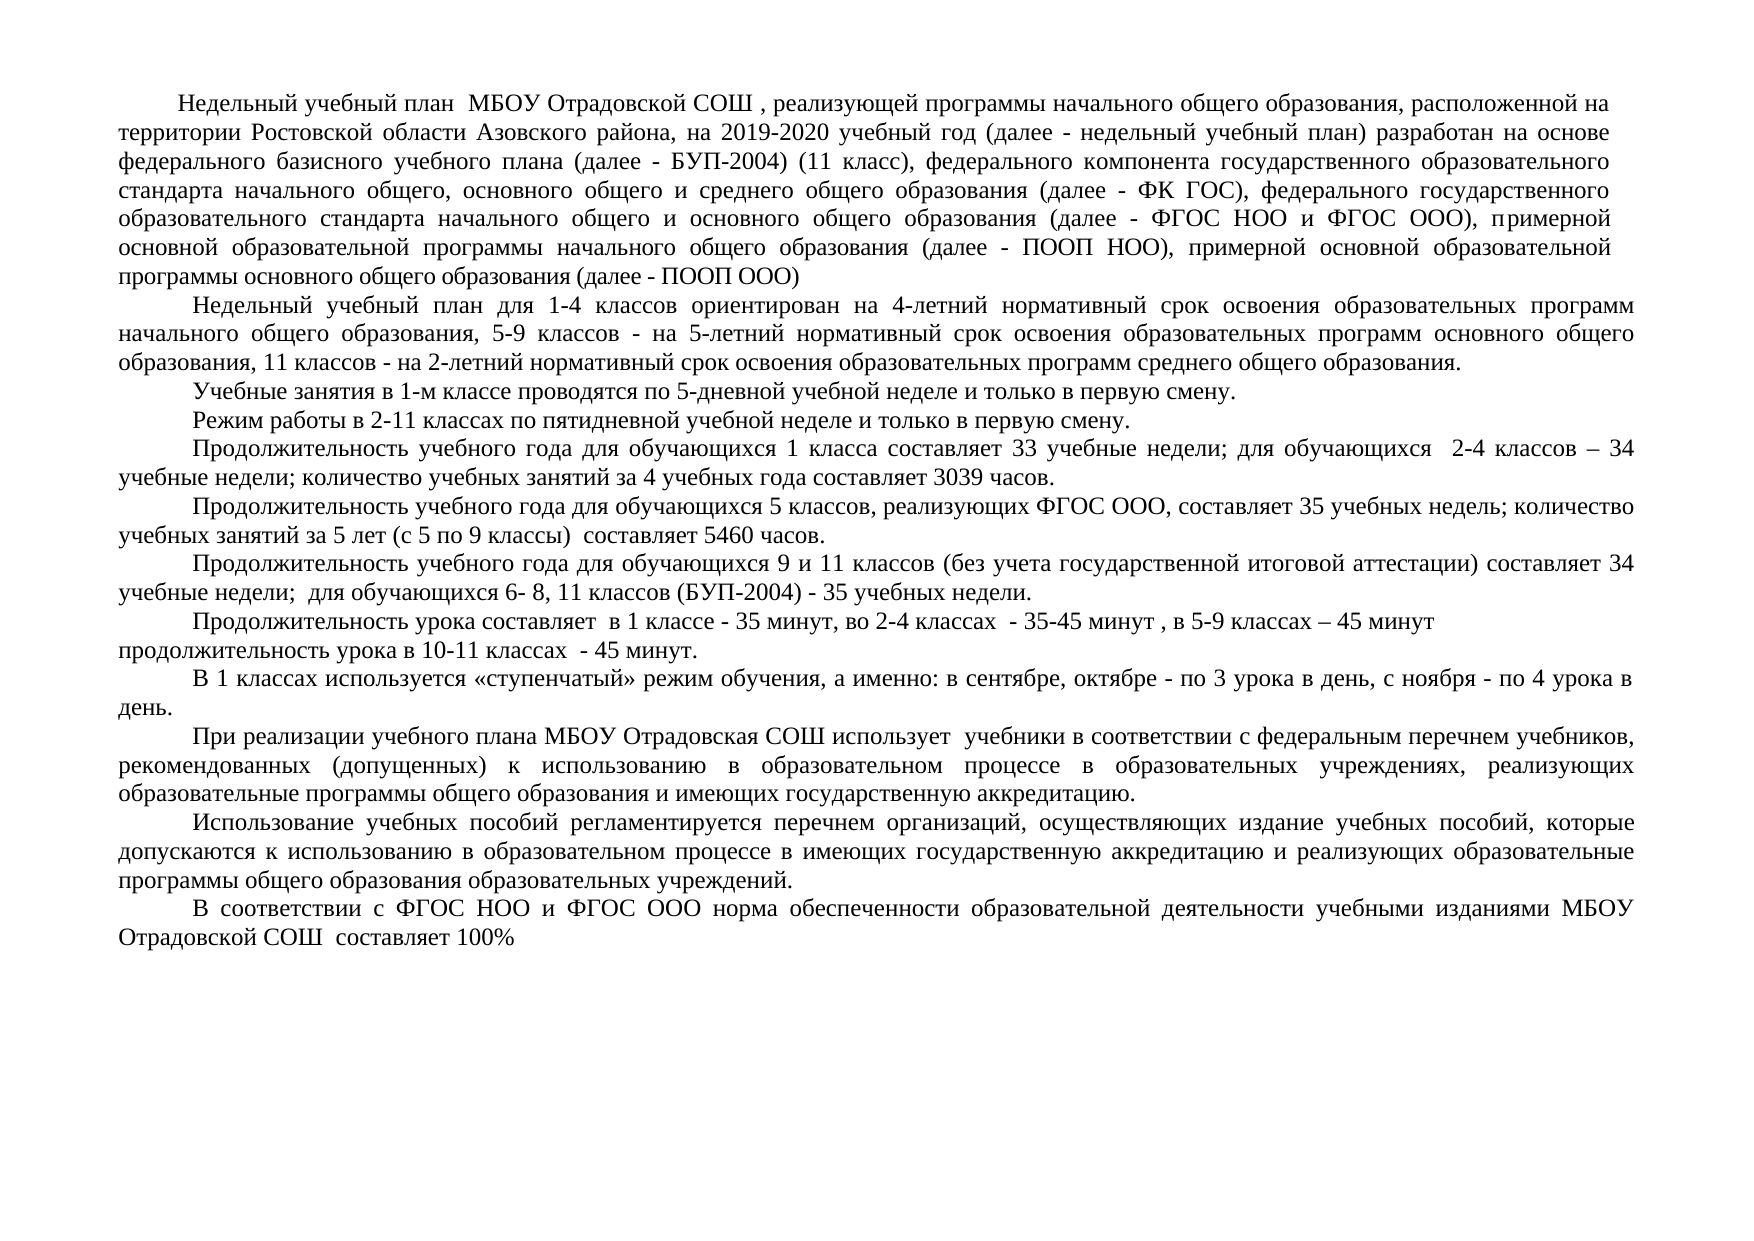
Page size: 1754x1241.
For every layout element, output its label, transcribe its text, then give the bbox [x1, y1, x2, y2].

text В 1 классах используется «ступенчатый» режим обучения, а именно: в сентябре, октябре - по 3 урока в день, с ноября - по 4 урока в день. [118, 663, 1636, 721]
text Режим работы в 2-11 классах по пятидневной учебной неделе и только в первую смену. [118, 405, 1636, 433]
text Продолжительность учебного года для обучающихся 5 классов, реализующих ФГОС ООО, составляет 35 учебных недель; количество учебных занятий за 5 лет (с 5 по 9 классы) составляет 5460 часов. [118, 491, 1636, 548]
text Недельный учебный план для 1-4 классов ориентирован на 4-летний нормативный срок освоения образовательных программ начального общего образования, 5-9 классов - на 5-летний нормативный срок освоения образовательных программ основного общего образования, 11 классов - на 2-летний нормативный срок освоения образовательных программ среднего общего образования. [118, 290, 1636, 376]
text Продолжительность учебного года для обучающихся 1 класса составляет 33 учебные недели; для обучающихся 2-4 классов – 34 учебные недели; количество учебных занятий за 4 учебных года составляет 3039 часов. [118, 433, 1636, 491]
text Недельный учебный план МБОУ Отрадовской СОШ , реализующей программы начального общего образования, расположенной на территории Ростовской области Азовского района, на 2019-2020 учебный год (далее - недельный учебный план) разработан на основе федерального базисного учебного плана (далее - БУП-2004) (11 класс), федерального компонента государственного образовательного стандарта начального общего, основного общего и среднего общего образования (далее - ФК ГОС), федерального государственного образовательного стандарта начального общего и основного общего образования (далее - ФГОС НОО и ФГОС ООО), примерной основной образовательной программы начального общего образования (далее - ПООП НОО), примерной основной образовательной программы основного общего образования (далее - ПООП ООО) [118, 88, 1611, 290]
text Продолжительность урока составляет в 1 классе - 35 минут, во 2-4 классах - 35-45 минут , в 5-9 классах – 45 минут продолжительность урока в 10-11 классах - 45 минут. [118, 606, 1636, 663]
text При реализации учебного плана МБОУ Отрадовская СОШ использует учебники в соответствии с федеральным перечнем учебников, рекомендованных (допущенных) к использованию в образовательном процессе в образовательных учреждениях, реализующих образовательные программы общего образования и имеющих государственную аккредитацию. [118, 721, 1636, 807]
text В соответствии с ФГОС НОО и ФГОС ООО норма обеспеченности образовательной деятельности учебными изданиями МБОУ Отрадовской СОШ составляет 100% [118, 893, 1636, 951]
text Продолжительность учебного года для обучающихся 9 и 11 классов (без учета государственной итоговой аттестации) составляет 34 учебные недели; для обучающихся 6- 8, 11 классов (БУП-2004) - 35 учебных недели. [118, 548, 1636, 606]
text Учебные занятия в 1-м классе проводятся по 5-дневной учебной неделе и только в первую смену. [118, 376, 1636, 405]
text Использование учебных пособий регламентируется перечнем организаций, осуществляющих издание учебных пособий, которые допускаются к использованию в образовательном процессе в имеющих государственную аккредитацию и реализующих образовательные программы общего образования образовательных учреждений. [118, 807, 1636, 893]
